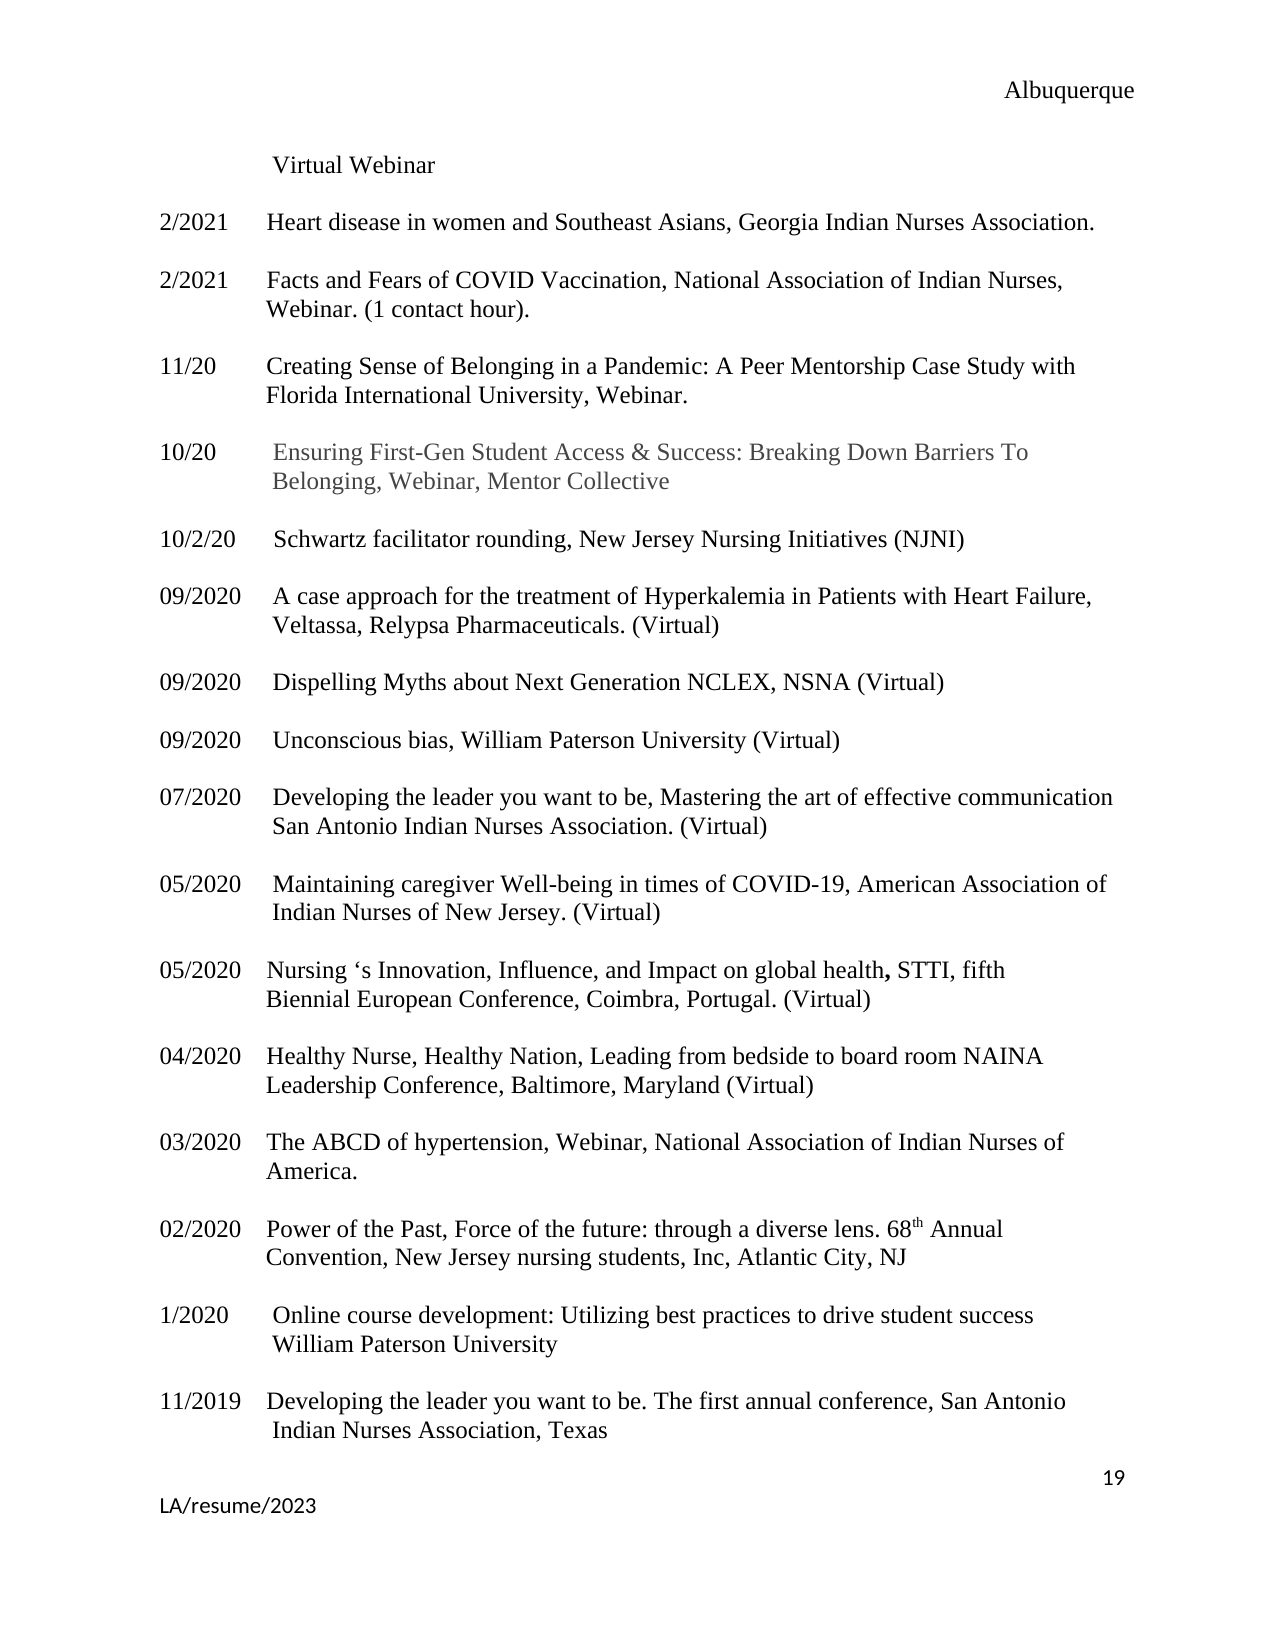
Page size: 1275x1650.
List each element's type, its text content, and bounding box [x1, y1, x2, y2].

subtitle 11/2019 Developing the leader you want to be. The first annual conference, San Antonio [159, 1386, 1125, 1415]
subtitle San Antonio Indian Nurses Association. (Virtual) [159, 811, 1125, 840]
text 05/2020 Nursing ‘s Innovation, Influence, and Impact on global health, STTI, fifth [159, 955, 1125, 984]
subtitle Indian Nurses Association, Texas [159, 1415, 1125, 1444]
text Biennial European Conference, Coimbra, Portugal. (Virtual) [159, 984, 1125, 1012]
text William Paterson University [159, 1329, 1125, 1357]
text 05/2020 Maintaining caregiver Well-being in times of COVID-19, American Association of [159, 869, 1125, 897]
subtitle Veltassa, Relypsa Pharmaceuticals. (Virtual) [159, 610, 1125, 639]
subtitle Convention, New Jersey nursing students, Inc, Atlantic City, NJ [159, 1242, 1125, 1271]
subtitle 2/2021 Facts and Fears of COVID Vaccination, National Association of Indian Nurses, [159, 265, 1125, 294]
subtitle 09/2020 Dispelling Myths about Next Generation NCLEX, NSNA (Virtual) [159, 667, 1125, 696]
subtitle 02/2020 Power of the Past, Force of the future: through a diverse lens. 68th Annual [159, 1214, 1125, 1242]
text 1/2020 Online course development: Utilizing best practices to drive student success [159, 1300, 1125, 1329]
subtitle Florida International University, Webinar. [159, 380, 1125, 409]
subtitle 10/20 Ensuring First-Gen Student Access & Success: Breaking Down Barriers To [159, 437, 1125, 466]
subtitle Webinar. (1 contact hour). [159, 294, 1125, 322]
subtitle 09/2020 A case approach for the treatment of Hyperkalemia in Patients with Heart Failure, [159, 581, 1125, 610]
subtitle Belonging, Webinar, Mentor Collective [159, 466, 1125, 495]
subtitle 09/2020 Unconscious bias, William Paterson University (Virtual) [159, 725, 1125, 754]
text America. [159, 1156, 1125, 1185]
subtitle 10/2/20 Schwartz facilitator rounding, New Jersey Nursing Initiatives (NJNI) [159, 524, 1125, 552]
text Leadership Conference, Baltimore, Maryland (Virtual) [159, 1070, 1125, 1099]
text Indian Nurses of New Jersey. (Virtual) [159, 897, 1125, 926]
subtitle 2/2021 Heart disease in women and Southeast Asians, Georgia Indian Nurses Association. [159, 207, 1125, 236]
subtitle 07/2020 Developing the leader you want to be, Mastering the art of effective communication [159, 782, 1125, 811]
subtitle Virtual Webinar [159, 150, 1125, 179]
subtitle 11/20 Creating Sense of Belonging in a Pandemic: A Peer Mentorship Case Study with [159, 351, 1125, 380]
text 04/2020 Healthy Nurse, Healthy Nation, Leading from bedside to board room NAINA [159, 1041, 1125, 1070]
text 03/2020 The ABCD of hypertension, Webinar, National Association of Indian Nurses of [159, 1127, 1125, 1156]
